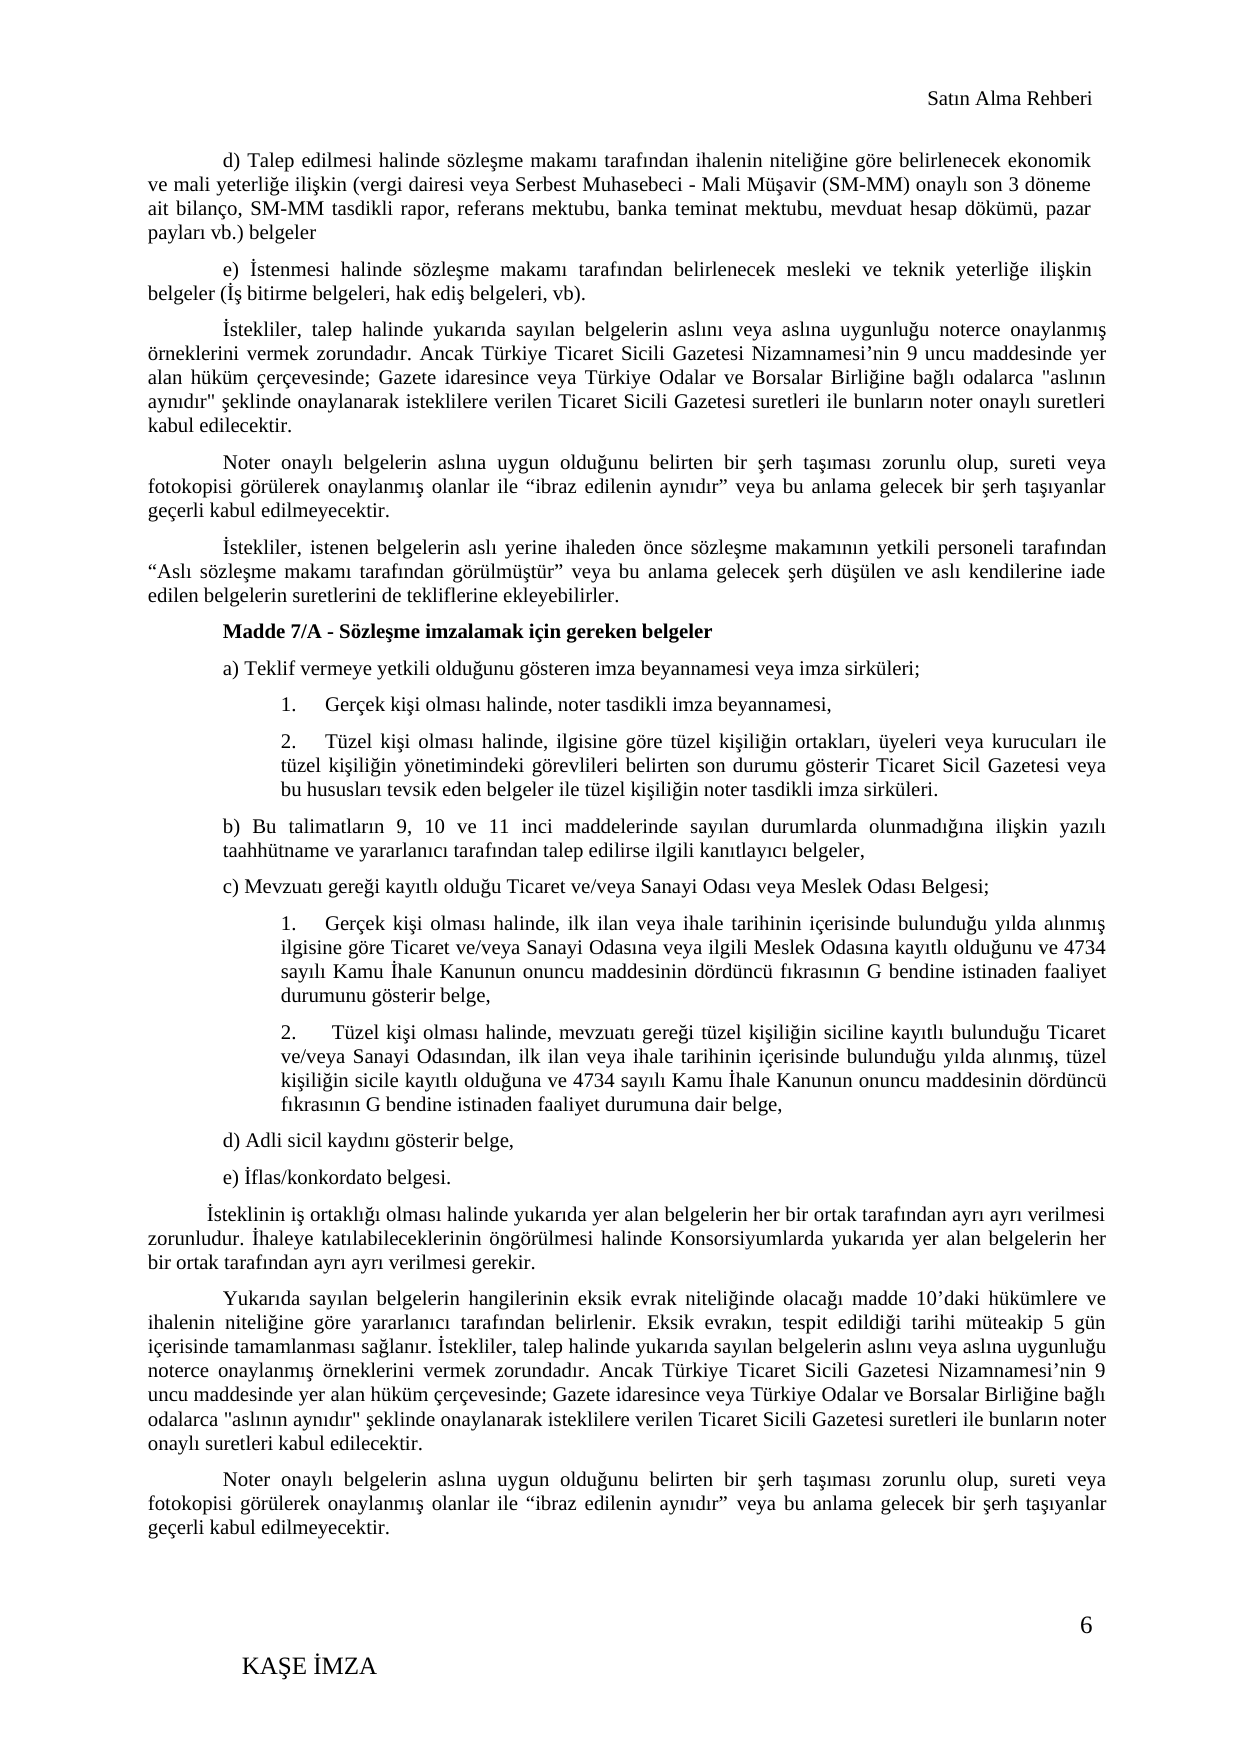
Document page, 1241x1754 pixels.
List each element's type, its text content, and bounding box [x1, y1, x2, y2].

text Madde 7/A - Sözleşme imzalamak için gereken belgeler [148, 619, 1107, 643]
text İstekliler, talep halinde yukarıda sayılan belgelerin aslını veya aslına uygunluğu noterce onaylanmış örneklerini vermek zorundadır. Ancak Türkiye Ticaret Sicili Gazetesi Nizamnamesi’nin 9 uncu maddesinde yer alan hüküm çerçevesinde; Gazete idaresince veya Türkiye Odalar ve Borsalar Birliğine bağlı odalarca "aslının aynıdır" şeklinde onaylanarak isteklilere verilen Ticaret Sicili Gazetesi suretleri ile bunların noter onaylı suretleri kabul edilecektir. [148, 317, 1107, 437]
text Yukarıda sayılan belgelerin hangilerinin eksik evrak niteliğinde olacağı madde 10’daki hükümlere ve ihalenin niteliğine göre yararlanıcı tarafından belirlenir. Eksik evrakın, tespit edildiği tarihi müteakip 5 gün içerisinde tamamlanması sağlanır. İstekliler, talep halinde yukarıda sayılan belgelerin aslını veya aslına uygunluğu noterce onaylanmış örneklerini vermek zorundadır. Ancak Türkiye Ticaret Sicili Gazetesi Nizamnamesi’nin 9 uncu maddesinde yer alan hüküm çerçevesinde; Gazete idaresince veya Türkiye Odalar ve Borsalar Birliğine bağlı odalarca "aslının aynıdır" şeklinde onaylanarak isteklilere verilen Ticaret Sicili Gazetesi suretleri ile bunların noter onaylı suretleri kabul edilecektir. [148, 1286, 1107, 1454]
text 2. Tüzel kişi olması halinde, ilgisine göre tüzel kişiliğin ortakları, üyeleri veya kurucuları ile tüzel kişiliğin yönetimindeki görevlileri belirten son durumu gösterir Ticaret Sicil Gazetesi veya bu hususları tevsik eden belgeler ile tüzel kişiliğin noter tasdikli imza sirküleri. [281, 729, 1107, 801]
text c) Mevzuatı gereği kayıtlı olduğu Ticaret ve/veya Sanayi Odası veya Meslek Odası Belgesi; [148, 874, 1107, 898]
text Noter onaylı belgelerin aslına uygun olduğunu belirten bir şerh taşıması zorunlu olup, sureti veya fotokopisi görülerek onaylanmış olanlar ile “ibraz edilenin aynıdır” veya bu anlama gelecek bir şerh taşıyanlar geçerli kabul edilmeyecektir. [148, 450, 1107, 522]
text e) İflas/konkordato belgesi. [148, 1165, 1093, 1189]
text İstekliler, istenen belgelerin aslı yerine ihaleden önce sözleşme makamının yetkili personeli tarafından “Aslı sözleşme makamı tarafından görülmüştür” veya bu anlama gelecek şerh düşülen ve aslı kendilerine iade edilen belgelerin suretlerini de tekliflerine ekleyebilirler. [148, 534, 1107, 607]
text a) Teklif vermeye yetkili olduğunu gösteren imza beyannamesi veya imza sirküleri; [148, 656, 1107, 680]
text e) İstenmesi halinde sözleşme makamı tarafından belirlenecek mesleki ve teknik yeterliğe ilişkin belgeler (İş bitirme belgeleri, hak ediş belgeleri, vb). [148, 256, 1093, 304]
text d) Adli sicil kaydını gösterir belge, [148, 1128, 1093, 1152]
text 1. Gerçek kişi olması halinde, ilk ilan veya ihale tarihinin içerisinde bulunduğu yılda alınmış ilgisine göre Ticaret ve/veya Sanayi Odasına veya ilgili Meslek Odasına kayıtlı olduğunu ve 4734 sayılı Kamu İhale Kanunun onuncu maddesinin dördüncü fıkrasının G bendine istinaden faaliyet durumunu gösterir belge, [281, 911, 1107, 1007]
text 2. Tüzel kişi olması halinde, mevzuatı gereği tüzel kişiliğin siciline kayıtlı bulunduğu Ticaret ve/veya Sanayi Odasından, ilk ilan veya ihale tarihinin içerisinde bulunduğu yılda alınmış, tüzel kişiliğin sicile kayıtlı olduğuna ve 4734 sayılı Kamu İhale Kanunun onuncu maddesinin dördüncü fıkrasının G bendine istinaden faaliyet durumuna dair belge, [281, 1019, 1107, 1116]
text d) Talep edilmesi halinde sözleşme makamı tarafından ihalenin niteliğine göre belirlenecek ekonomik ve mali yeterliğe ilişkin (vergi dairesi veya Serbest Muhasebeci - Mali Müşavir (SM-MM) onaylı son 3 döneme ait bilanço, SM-MM tasdikli rapor, referans mektubu, banka teminat mektubu, mevduat hesap dökümü, pazar payları vb.) belgeler [148, 148, 1093, 244]
text İsteklinin iş ortaklığı olması halinde yukarıda yer alan belgelerin her bir ortak tarafından ayrı ayrı verilmesi zorunludur. İhaleye katılabileceklerinin öngörülmesi halinde Konsorsiyumlarda yukarıda yer alan belgelerin her bir ortak tarafından ayrı ayrı verilmesi gerekir. [148, 1201, 1107, 1274]
text Noter onaylı belgelerin aslına uygun olduğunu belirten bir şerh taşıması zorunlu olup, sureti veya fotokopisi görülerek onaylanmış olanlar ile “ibraz edilenin aynıdır” veya bu anlama gelecek bir şerh taşıyanlar geçerli kabul edilmeyecektir. [148, 1467, 1107, 1539]
text 1. Gerçek kişi olması halinde, noter tasdikli imza beyannamesi, [281, 692, 1107, 716]
text b) Bu talimatların 9, 10 ve 11 inci maddelerinde sayılan durumlarda olunmadığına ilişkin yazılı taahhütname ve yararlanıcı tarafından talep edilirse ilgili kanıtlayıcı belgeler, [223, 814, 1107, 862]
